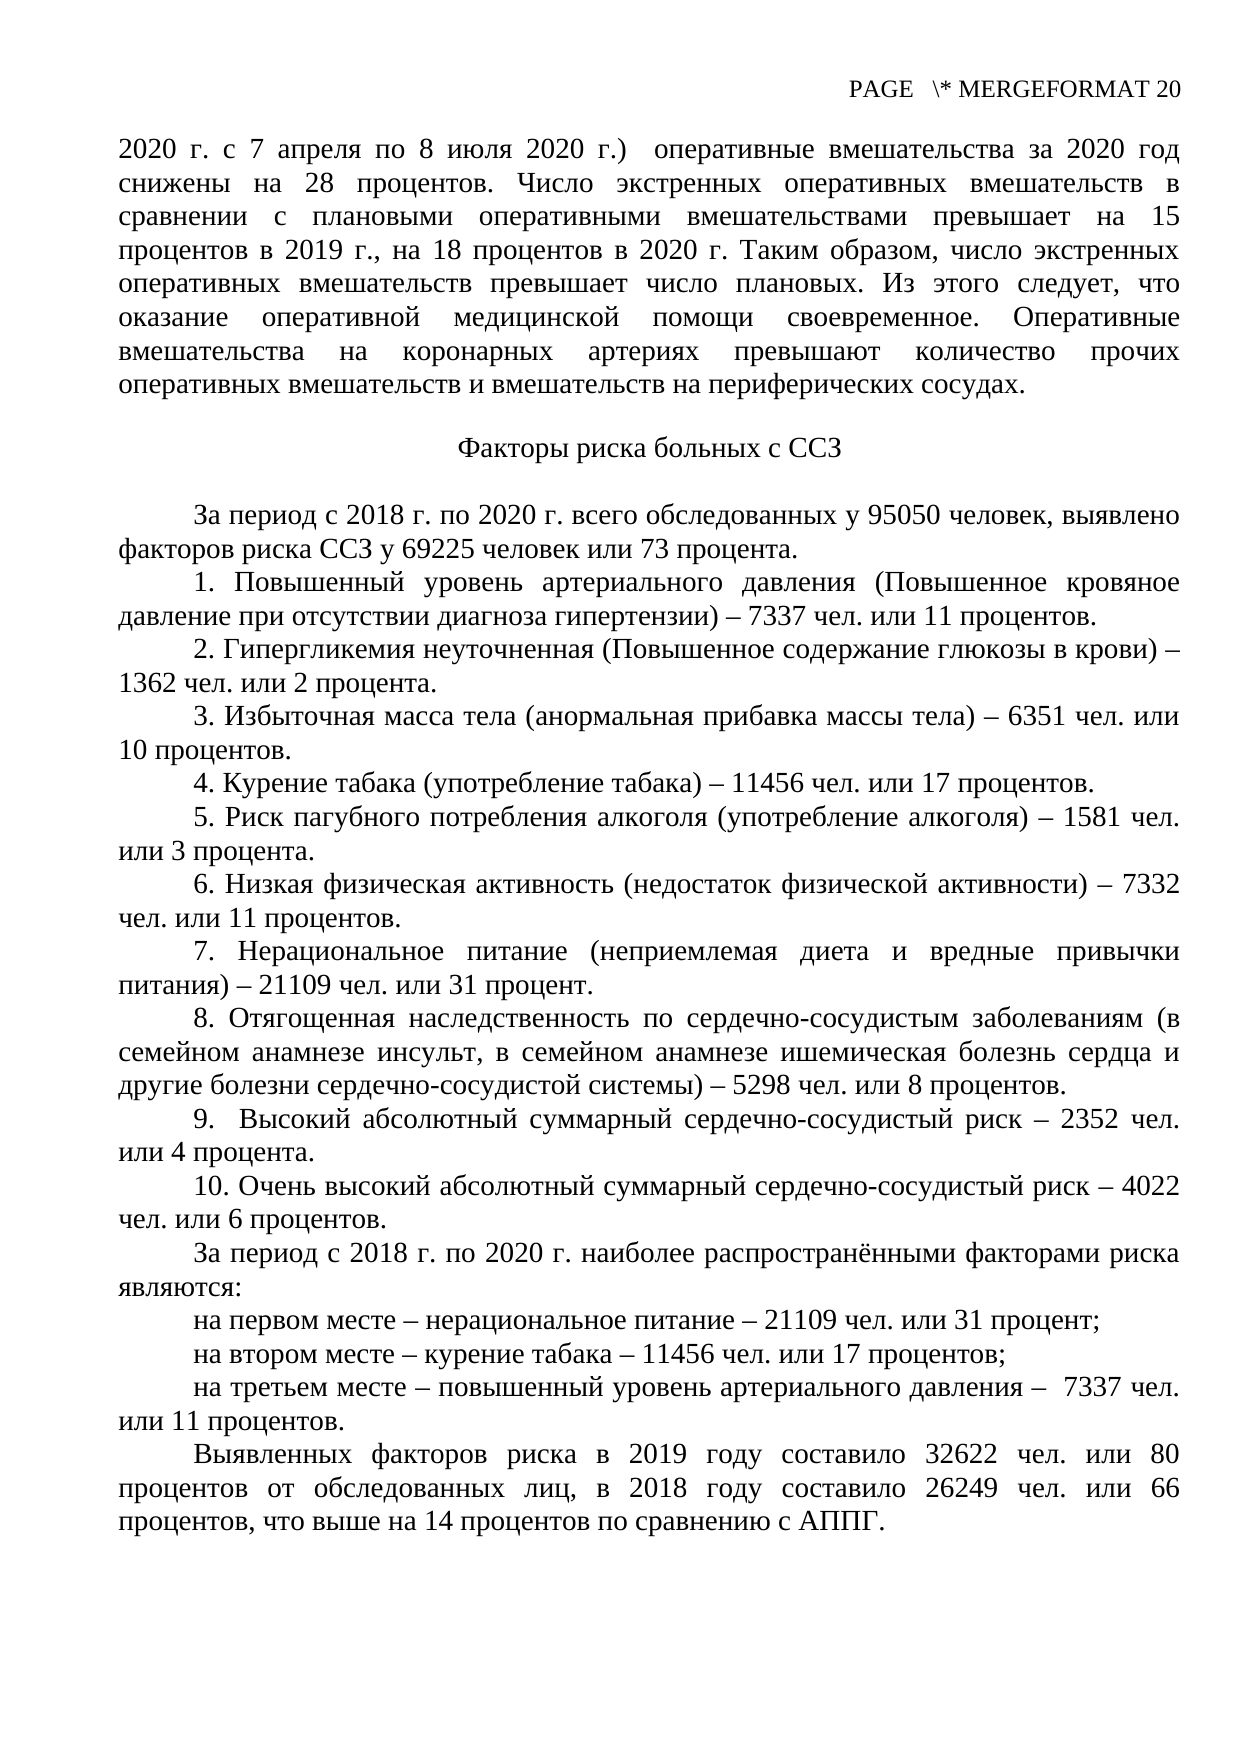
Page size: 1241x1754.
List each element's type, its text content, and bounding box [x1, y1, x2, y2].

text на третьем месте – повышенный уровень артериального давления – 7337 чел. или 11 процентов. [118, 1369, 1181, 1436]
text Выявленных факторов риска в 2019 году составило 32622 чел. или 80 процентов от обследованных лиц, в 2018 году составило 26249 чел. или 66 процентов, что выше на 14 процентов по сравнению с АППГ. [118, 1436, 1181, 1537]
text 8. Отягощенная наследственность по сердечно-сосудистым заболеваниям (в семейном анамнезе инсульт, в семейном анамнезе ишемическая болезнь сердца и другие болезни сердечно-сосудистой системы) – 5298 чел. или 8 процентов. [118, 1000, 1181, 1101]
text на первом месте – нерациональное питание – 21109 чел. или 31 процент; [118, 1302, 1181, 1336]
text Факторы риска больных с ССЗ [118, 430, 1181, 464]
text 4. Курение табака (употребление табака) – 11456 чел. или 17 процентов. [118, 766, 1181, 799]
text 10. Очень высокий абсолютный суммарный сердечно-сосудистый риск – 4022 чел. или 6 процентов. [118, 1168, 1181, 1235]
text За период с 2018 г. по 2020 г. всего обследованных у 95050 человек, выявлено факторов риска ССЗ у 69225 человек или 73 процента. [118, 497, 1181, 564]
text 1. Повышенный уровень артериального давления (Повышенное кровяное давление при отсутствии диагноза гипертензии) – 7337 чел. или 11 процентов. [118, 564, 1181, 631]
text 6. Низкая физическая активность (недостаток физической активности) – 7332 чел. или 11 процентов. [118, 866, 1181, 933]
text 2. Гипергликемия неуточненная (Повышенное содержание глюкозы в крови) –1362 чел. или 2 процента. [118, 631, 1181, 698]
text на втором месте – курение табака – 11456 чел. или 17 процентов; [118, 1336, 1181, 1369]
text За период с 2018 г. по 2020 г. наиболее распространёнными факторами риска являются: [118, 1235, 1181, 1302]
text 3. Избыточная масса тела (анормальная прибавка массы тела) – 6351 чел. или 10 процентов. [118, 698, 1181, 766]
text 5. Риск пагубного потребления алкоголя (употребление алкоголя) – 1581 чел. или 3 процента. [118, 799, 1181, 866]
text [118, 131, 1181, 400]
text 9. Высокий абсолютный суммарный сердечно-сосудистый риск – 2352 чел. или 4 процента. [118, 1101, 1181, 1168]
text 7. Нерациональное питание (неприемлемая диета и вредные привычки питания) – 21109 чел. или 31 процент. [118, 933, 1181, 1000]
